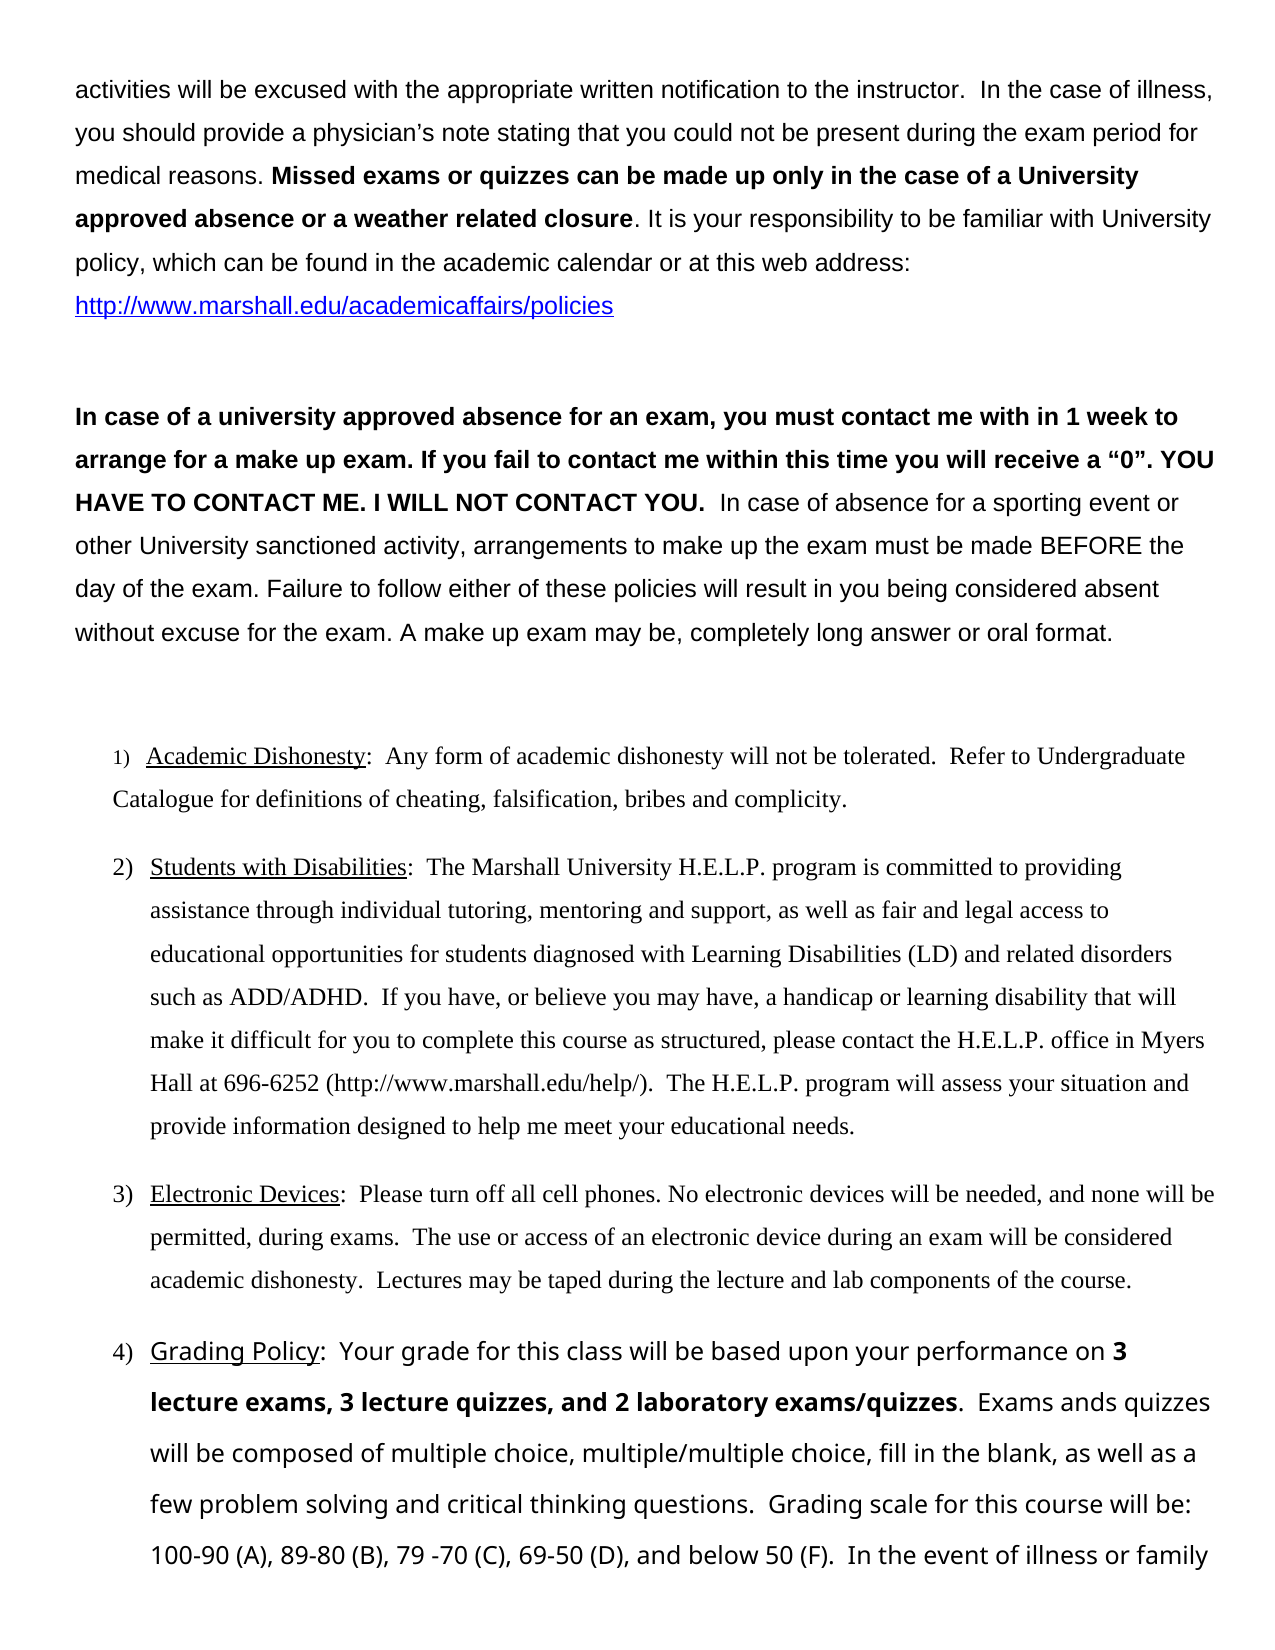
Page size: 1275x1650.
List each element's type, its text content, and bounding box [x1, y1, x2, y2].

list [75, 75, 1219, 319]
list Students with Disabilities: The Marshall University H.E.L.P. program is committed to providing assistance through individual tutoring, mentoring and support, as well as fair and legal access to educational opportunities for students diagnosed with Learning Disabilities (LD) and related disorders such as ADD/ADHD. If you have, or believe you may have, a handicap or learning disability that will make it difficult for you to complete this course as structured, please contact the H.E.L.P. office in Myers Hall at 696-6252 (http://www.marshall.edu/help/). The H.E.L.P. program will assess your situation and provide information designed to help me meet your educational needs. [112, 852, 1219, 1140]
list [112, 1334, 1219, 1572]
list Electronic Devices: Please turn off all cell phones. No electronic devices will be needed, and none will be permitted, during exams. The use or access of an electronic device during an exam will be considered academic dishonesty. Lectures may be taped during the lecture and lab components of the course. [112, 1179, 1219, 1294]
text In case of a university approved absence for an exam, you must contact me with in 1 week to arrange for a make up exam. If you fail to contact me within this time you will receive a “0”. YOU HAVE TO CONTACT ME. I WILL NOT CONTACT YOU. In case of absence for a sporting event or other University sanctioned activity, arrangements to make up the exam must be made BEFORE the day of the exam. Failure to follow either of these policies will result in you being considered absent without excuse for the exam. A make up exam may be, completely long answer or oral format. [75, 402, 1219, 646]
text 1) Academic Dishonesty: Any form of academic dishonesty will not be tolerated. Refer to Undergraduate Catalogue for definitions of cheating, falsification, bribes and complicity. [112, 741, 1219, 813]
